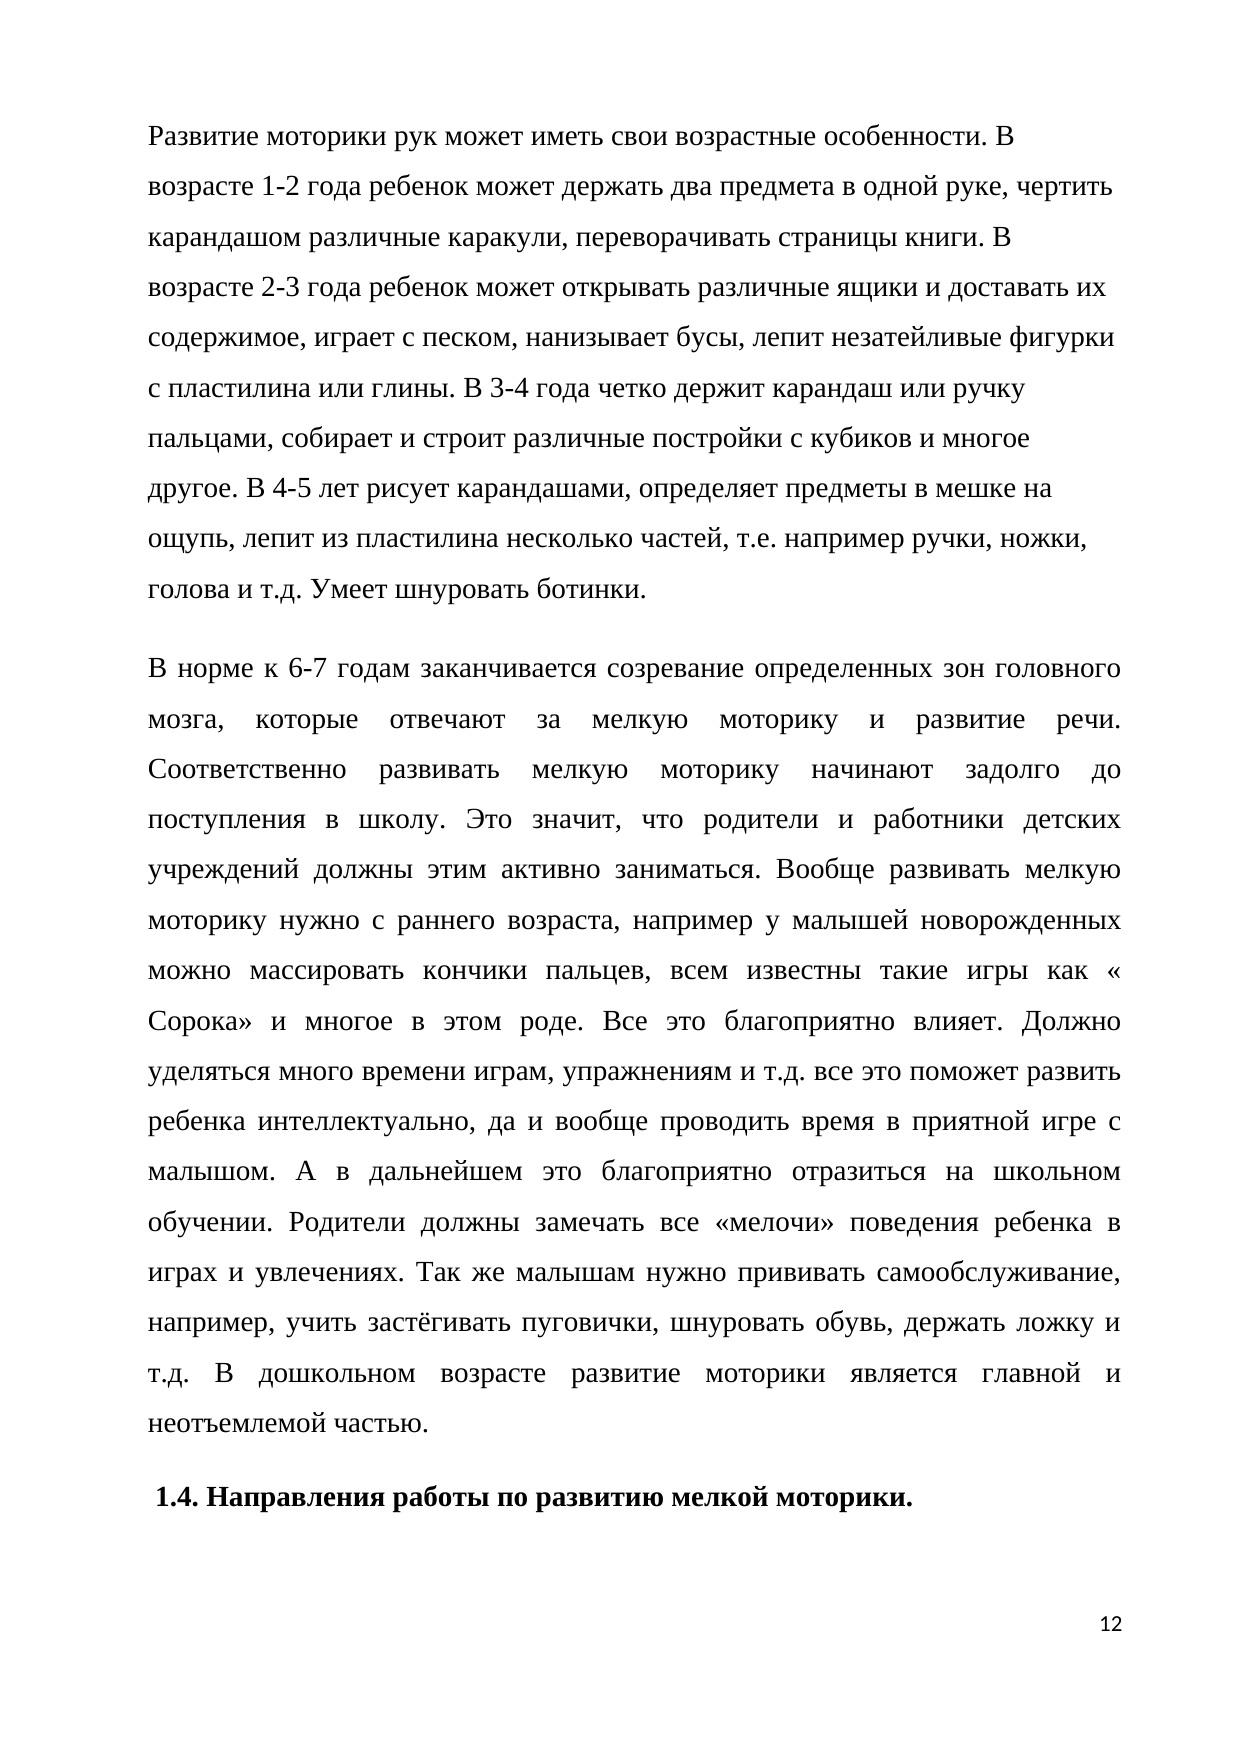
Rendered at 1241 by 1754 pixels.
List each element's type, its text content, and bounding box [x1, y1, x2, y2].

text 1.4. Направления работы по развитию мелкой моторики. [148, 1479, 1122, 1512]
text В норме к 6-7 годам заканчивается созревание определенных зон головного мозга, которые отвечают за мелкую моторику и развитие речи. Соответственно развивать мелкую моторику начинают задолго до поступления в школу. Это значит, что родители и работники детских учреждений должны этим активно заниматься. Вообще развивать мелкую моторику нужно с раннего возраста, например у малышей новорожденных можно массировать кончики пальцев, всем известны такие игры как « Сорока» и многое в этом роде. Все это благоприятно влияет. Должно уделяться много времени играм, упражнениям и т.д. все это поможет развить ребенка интеллектуально, да и вообще проводить время в приятной игре с малышом. А в дальнейшем это благоприятно отразиться на школьном обучении. Родители должны замечать все «мелочи» поведения ребенка в играх и увлечениях. Так же малышам нужно прививать самообслуживание, например, учить застёгивать пуговички, шнуровать обувь, держать ложку и т.д. В дошкольном возрасте развитие моторики является главной и неотъемлемой частью. [148, 650, 1122, 1439]
text Развитие моторики рук может иметь свои возрастные особенности. В возрасте 1-2 года ребенок может держать два предмета в одной руке, чертить карандашом различные каракули, переворачивать страницы книги. В возрасте 2-3 года ребенок может открывать различные ящики и доставать их содержимое, играет с песком, нанизывает бусы, лепит незатейливые фигурки с пластилина или глины. В 3-4 года четко держит карандаш или ручку пальцами, собирает и строит различные постройки с кубиков и многое другое. В 4-5 лет рисует карандашами, определяет предметы в мешке на ощупь, лепит из пластилина несколько частей, т.е. например ручки, ножки, голова и т.д. Умеет шнуровать ботинки. [148, 118, 1122, 604]
